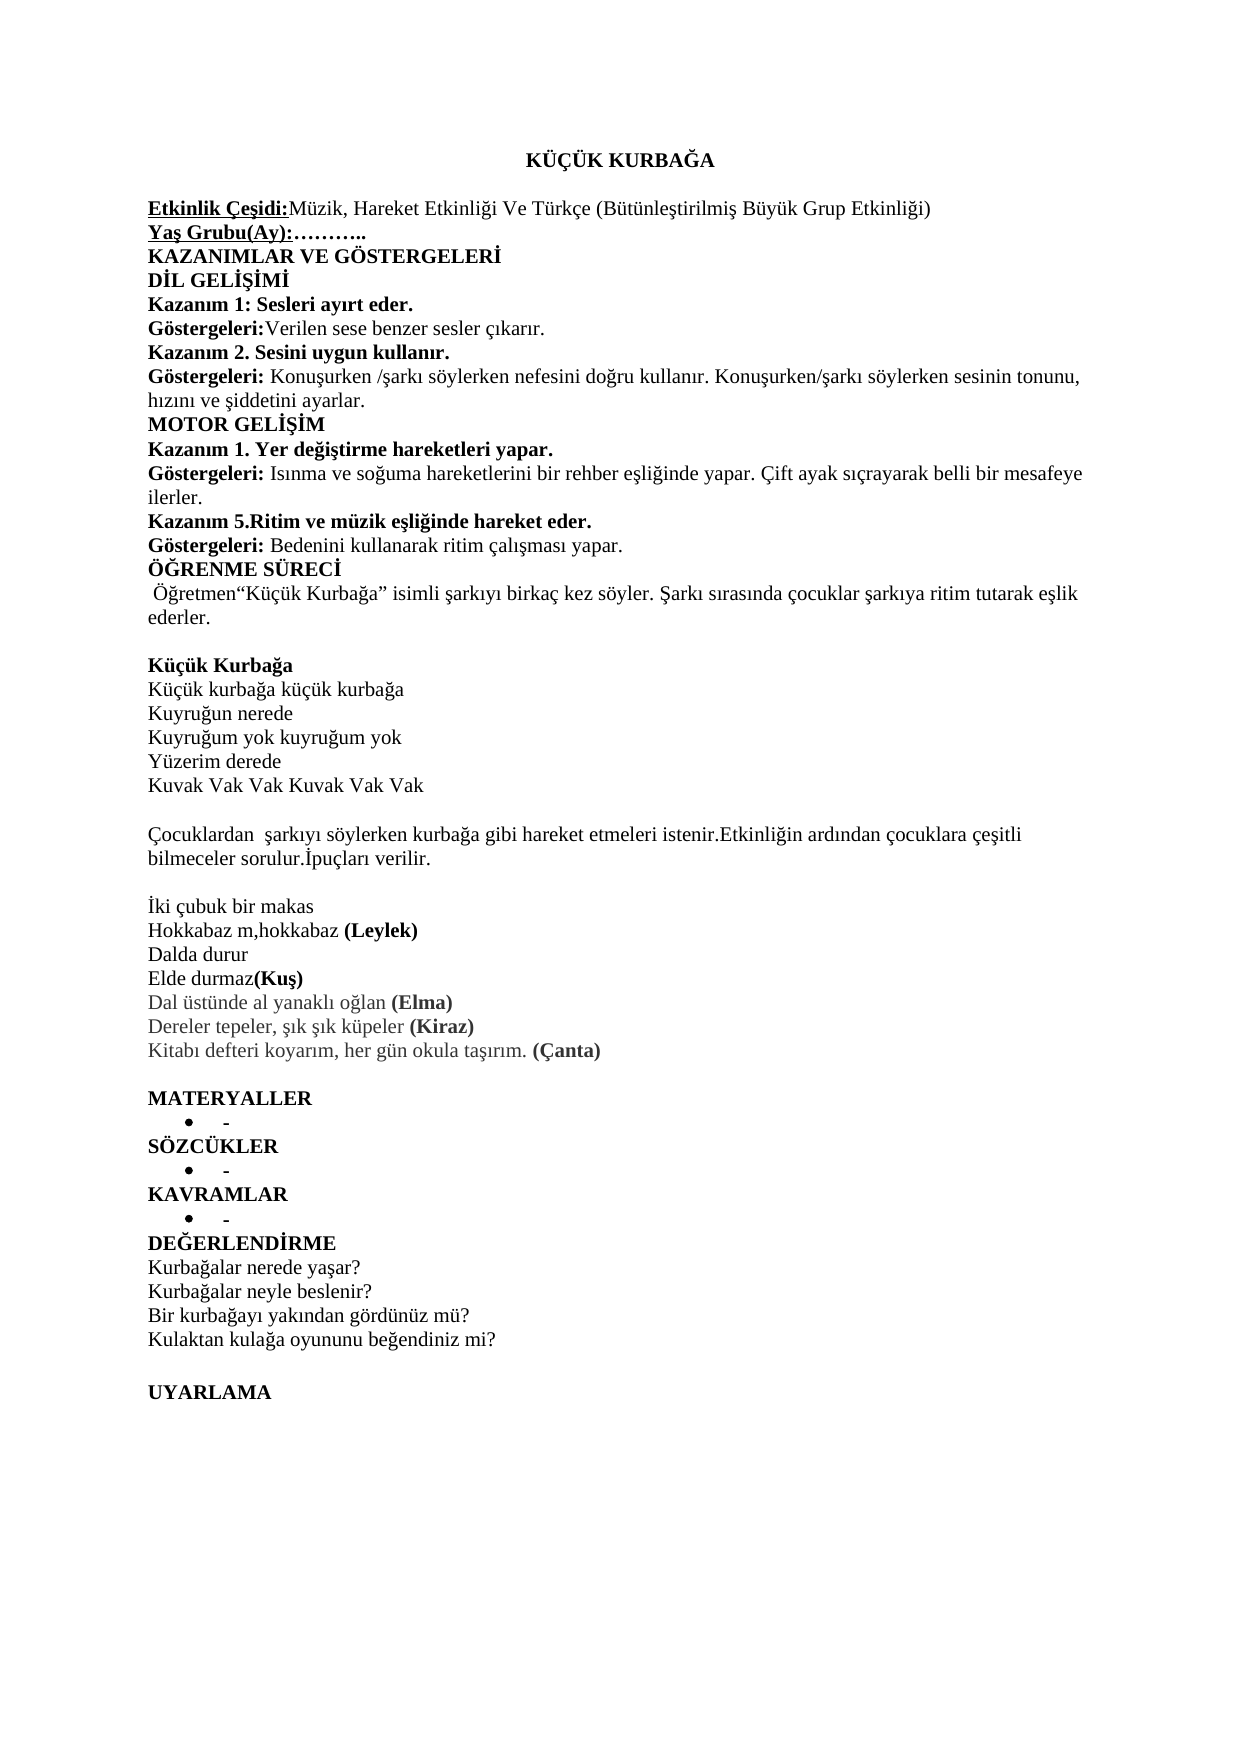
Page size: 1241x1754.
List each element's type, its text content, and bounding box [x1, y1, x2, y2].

text Kazanım 5.Ritim ve müzik eşliğinde hareket eder. [148, 509, 1092, 533]
text Hokkabaz m,hokkabaz (Leylek) [148, 918, 1092, 942]
text Kuyruğum yok kuyruğum yok [148, 725, 1092, 749]
text Etkinlik Çeşidi:Müzik, Hareket Etkinliği Ve Türkçe (Bütünleştirilmiş Büyük Grup Etkinliği) [148, 196, 1092, 220]
text Dalda durur [148, 942, 1092, 966]
text Yaş Grubu(Ay):……….. [148, 220, 1092, 244]
text Kazanım 2. Sesini uygun kullanır. [148, 340, 1092, 364]
text Göstergeleri: Konuşurken /şarkı söylerken nefesini doğru kullanır. Konuşurken/şarkı söylerken sesinin tonunu, hızını ve şiddetini ayarlar. [148, 364, 1092, 412]
text Kazanım 1. Yer değiştirme hareketleri yapar. [148, 436, 1092, 461]
text DEĞERLENDİRME [148, 1231, 1092, 1254]
list - [185, 1158, 1092, 1182]
text UYARLAMA [148, 1379, 1092, 1404]
text Dereler tepeler, şık şık küpeler (Kiraz) [148, 1014, 1092, 1038]
text ÖĞRENME SÜRECİ [148, 557, 1092, 581]
text Öğretmen“Küçük Kurbağa” isimli şarkıyı birkaç kez söyler. Şarkı sırasında çocuklar şarkıya ritim tutarak eşlik ederler. [148, 581, 1092, 629]
text SÖZCÜKLER [148, 1134, 1092, 1158]
text Kuyruğun nerede [148, 701, 1092, 725]
text Kuvak Vak Vak Kuvak Vak Vak [148, 773, 1092, 797]
text KAVRAMLAR [148, 1182, 1092, 1206]
text DİL GELİŞİMİ [148, 268, 1092, 292]
text KAZANIMLAR VE GÖSTERGELERİ [148, 244, 1092, 268]
text Yüzerim derede [148, 749, 1092, 773]
text Dal üstünde al yanaklı oğlan (Elma) [148, 990, 1092, 1014]
list - [185, 1110, 1092, 1134]
text Kurbağalar neyle beslenir? [148, 1279, 1092, 1303]
text Göstergeleri:Verilen sese benzer sesler çıkarır. [148, 316, 1092, 340]
text Elde durmaz(Kuş) [148, 966, 1092, 990]
text Küçük kurbağa küçük kurbağa [148, 677, 1092, 701]
text Kazanım 1: Sesleri ayırt eder. [148, 292, 1092, 316]
text Kitabı defteri koyarım, her gün okula taşırım. (Çanta) [148, 1038, 1092, 1062]
text MOTOR GELİŞİM [148, 412, 1092, 436]
text Göstergeleri: Bedenini kullanarak ritim çalışması yapar. [148, 533, 1092, 557]
text Kulaktan kulağa oyununu beğendiniz mi? [148, 1327, 1092, 1351]
text İki çubuk bir makas [148, 894, 1092, 918]
text MATERYALLER [148, 1086, 1092, 1110]
text Küçük Kurbağa [148, 653, 1092, 677]
text Çocuklardan şarkıyı söylerken kurbağa gibi hareket etmeleri istenir.Etkinliğin ardından çocuklara çeşitli bilmeceler sorulur.İpuçları verilir. [148, 821, 1092, 869]
text Göstergeleri: Isınma ve soğuma hareketlerini bir rehber eşliğinde yapar. Çift ayak sıçrayarak belli bir mesafeye ilerler. [148, 461, 1092, 509]
list - [185, 1206, 1092, 1231]
text KÜÇÜK KURBAĞA [148, 148, 1092, 172]
text Bir kurbağayı yakından gördünüz mü? [148, 1303, 1092, 1327]
text Kurbağalar nerede yaşar? [148, 1254, 1092, 1279]
